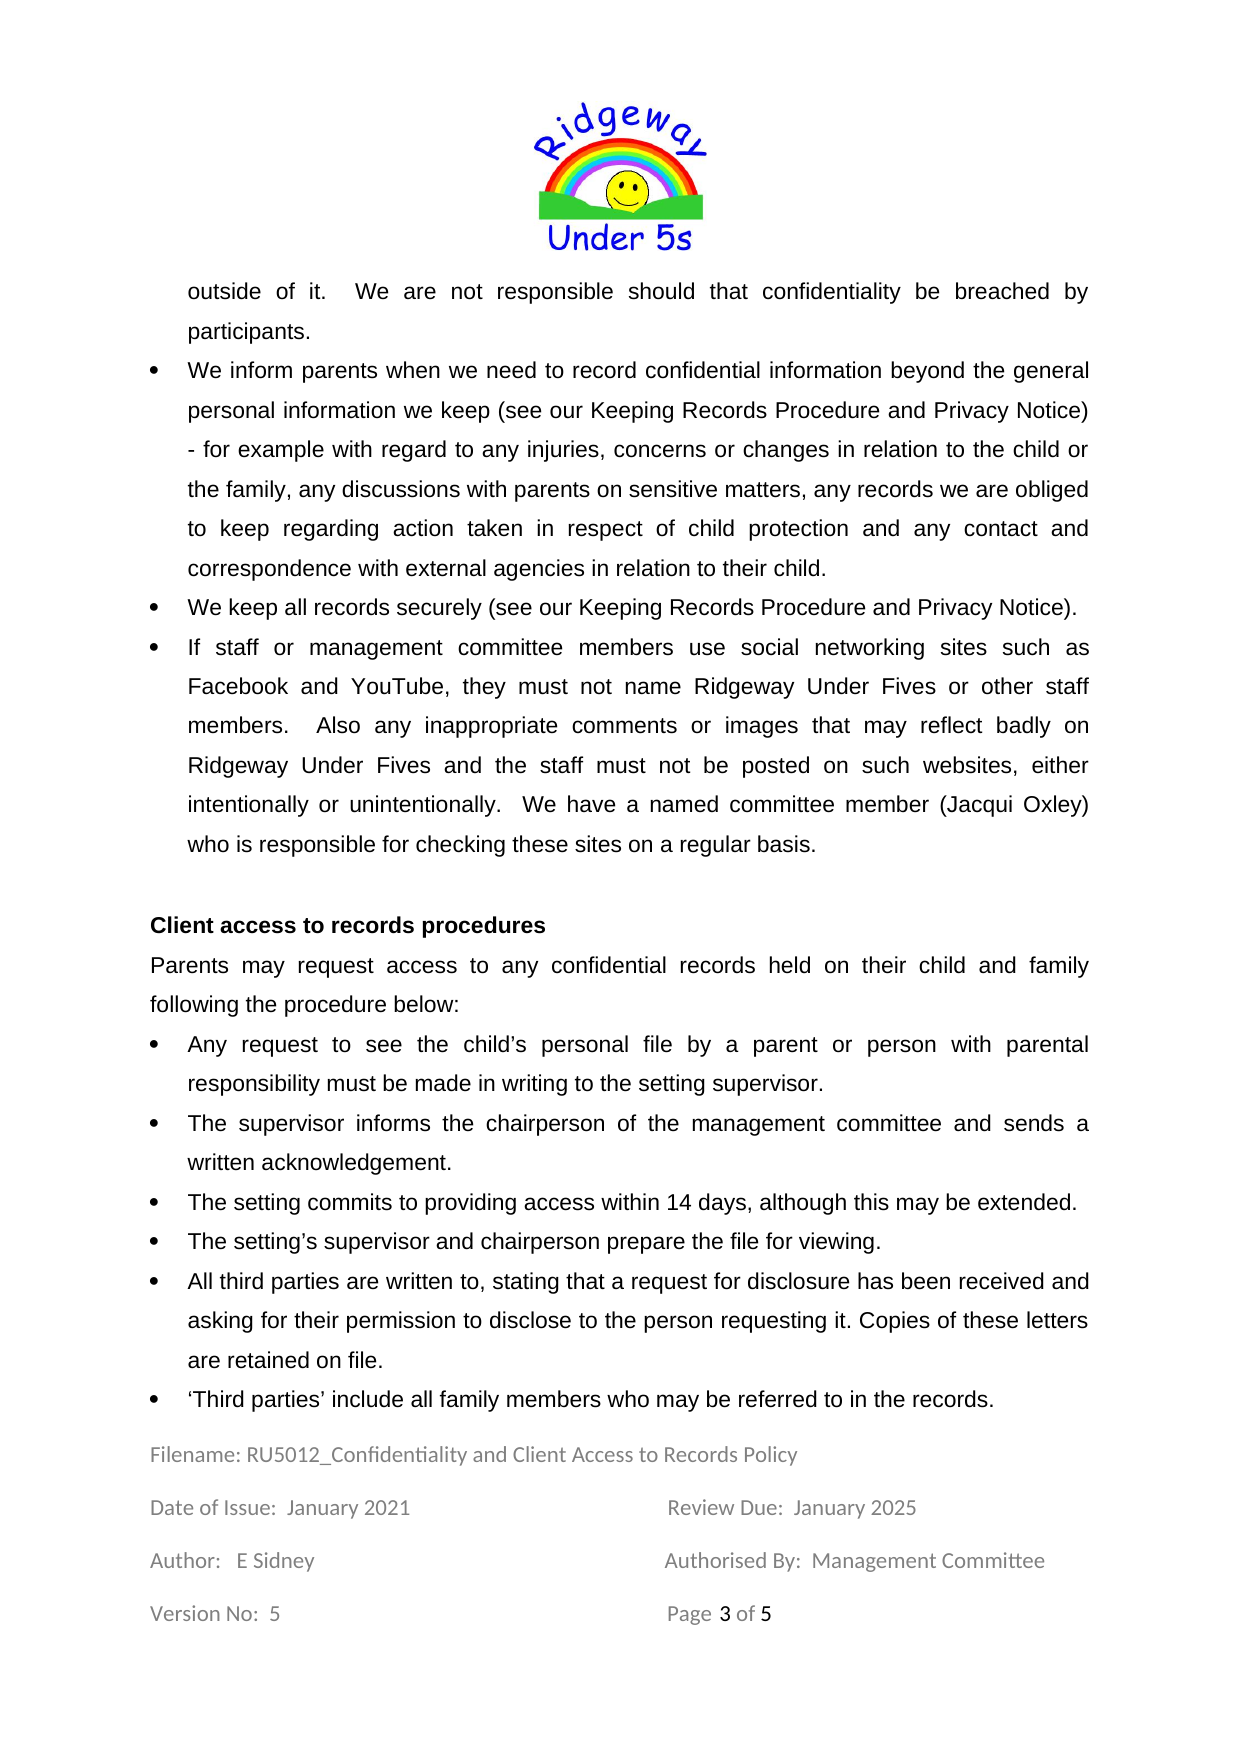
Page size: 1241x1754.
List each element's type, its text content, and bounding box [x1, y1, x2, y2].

subtitle Client access to records procedures [150, 912, 1090, 939]
list The setting commits to providing access within 14 days, although this may be extended. [150, 1189, 1090, 1215]
list Any request to see the child’s personal file by a parent or person with parental responsibility must be made in writing to the setting supervisor. [150, 1031, 1090, 1097]
list The setting’s supervisor and chairperson prepare the file for viewing. [150, 1228, 1090, 1254]
text Parents may request access to any confidential records held on their child and family following the procedure below: [150, 952, 1090, 1018]
list We inform parents when we need to record confidential information beyond the general personal information we keep (see our Keeping Records Procedure and Privacy Notice) - for example with regard to any injuries, concerns or changes in relation to the child or the family, any discussions with parents on sensitive matters, any records we are obliged to keep regarding action taken in respect of child protection and any contact and correspondence with external agencies in relation to their child. [150, 357, 1090, 581]
picture [533, 101, 707, 251]
list ‘Third parties’ include all family members who may be referred to in the records. [150, 1386, 1090, 1412]
list The supervisor informs the chairperson of the management committee and sends a written acknowledgement. [150, 1110, 1090, 1176]
list All third parties are written to, stating that a request for disclosure has been received and asking for their permission to disclose to the person requesting it. Copies of these letters are retained on file. [150, 1268, 1090, 1373]
list We keep all records securely (see our Keeping Records Procedure and Privacy Notice). [150, 594, 1090, 620]
list If staff or management committee members use social networking sites such as Facebook and YouTube, they must not name Ridgeway Under Fives or other staff members. Also any inappropriate comments or images that may reflect badly on Ridgeway Under Fives and the staff must not be posted on such websites, either intentionally or unintentionally. We have a named committee member (Jacqui Oxley) who is responsible for checking these sites on a regular basis. [150, 633, 1090, 857]
